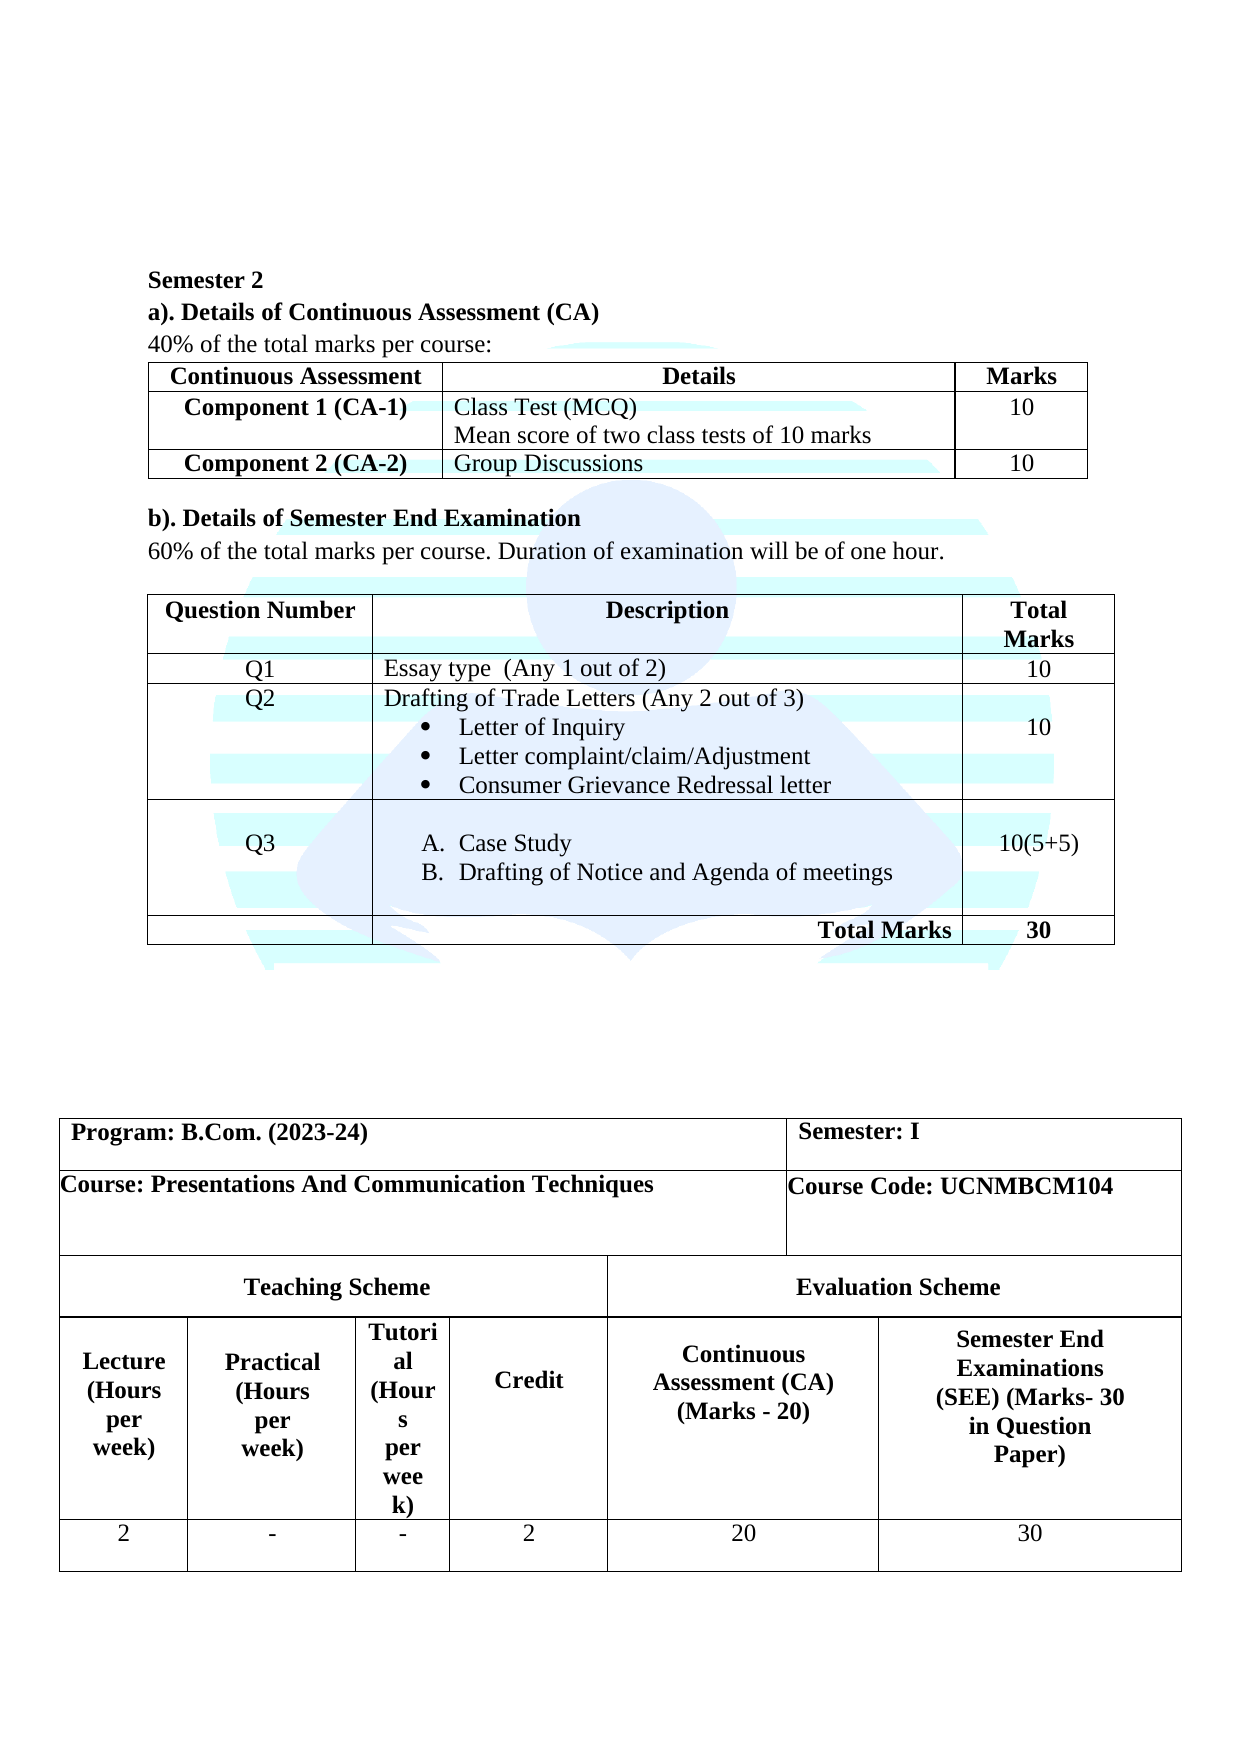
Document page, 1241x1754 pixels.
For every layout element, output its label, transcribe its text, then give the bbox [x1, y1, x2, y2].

table_header Details [443, 363, 954, 391]
table_cell 10 [963, 654, 1114, 682]
table_cell Tutori al (Hours per week) [356, 1318, 449, 1519]
table_header Marks [956, 363, 1087, 391]
table_cell 2 [450, 1520, 607, 1571]
table_header Continuous Assessment [149, 363, 442, 391]
table_header Semester: I [787, 1119, 1181, 1170]
table_header Total Marks [963, 595, 1114, 653]
table_cell Continuous Assessment (CA) (Marks - 20) [608, 1318, 878, 1519]
subtitle b). Details of Semester End Examination [148, 503, 1116, 532]
table_cell Q3 [148, 800, 372, 914]
table_cell Course Code: UCNMBCM104 [787, 1171, 1181, 1255]
table_cell 30 [963, 916, 1114, 944]
table_cell Lecture (Hours per week) [60, 1318, 187, 1519]
table_cell Q2 [148, 684, 372, 798]
text Semester 2 [148, 265, 1116, 294]
table_header Program: B.Com. (2023-24) [60, 1119, 786, 1170]
table_header Description [373, 595, 962, 653]
table_cell Group Discussions [443, 450, 954, 478]
table_cell 10(5+5) [963, 800, 1114, 914]
table_cell Teaching Scheme [60, 1256, 607, 1316]
table_cell Case Study Drafting of Notice and Agenda of meetings [373, 800, 962, 914]
table_cell Total Marks [373, 916, 962, 944]
text 40% of the total marks per course: [148, 329, 1116, 358]
table_cell Drafting of Trade Letters (Any 2 out of 3) Letter of Inquiry Letter complaint/claim/Adjustment Consumer Grievance Redressal letter [373, 684, 962, 798]
table_cell Q1 [148, 654, 372, 682]
table_cell Component 2 (CA-2) [149, 450, 442, 478]
table_cell 20 [608, 1520, 878, 1571]
table_cell Semester End Examinations (SEE) (Marks- 30 in Question Paper) [879, 1318, 1181, 1519]
text 60% of the total marks per course. Duration of examination will be of one hour. [148, 536, 1116, 565]
table_cell Component 1 (CA-1) [149, 392, 442, 449]
table_cell Credit [450, 1318, 607, 1519]
table_cell Essay type (Any 1 out of 2) [373, 654, 962, 682]
table_cell 2 [60, 1520, 187, 1571]
table_cell [148, 916, 372, 944]
table_header Question Number [148, 595, 372, 653]
table_cell 10 [956, 450, 1087, 478]
table_cell - [188, 1520, 355, 1571]
table_cell - [356, 1520, 449, 1571]
table_cell Course: Presentations And Communication Techniques [60, 1171, 786, 1255]
table_cell Practical (Hours per week) [188, 1318, 355, 1519]
table_cell Evaluation Scheme [608, 1256, 1181, 1316]
table_cell 10 [963, 684, 1114, 798]
subtitle a). Details of Continuous Assessment (CA) [148, 298, 1116, 327]
table_cell Class Test (MCQ) Mean score of two class tests of 10 marks [443, 392, 954, 449]
table_cell 10 [956, 392, 1087, 449]
table_cell 30 [879, 1520, 1181, 1571]
